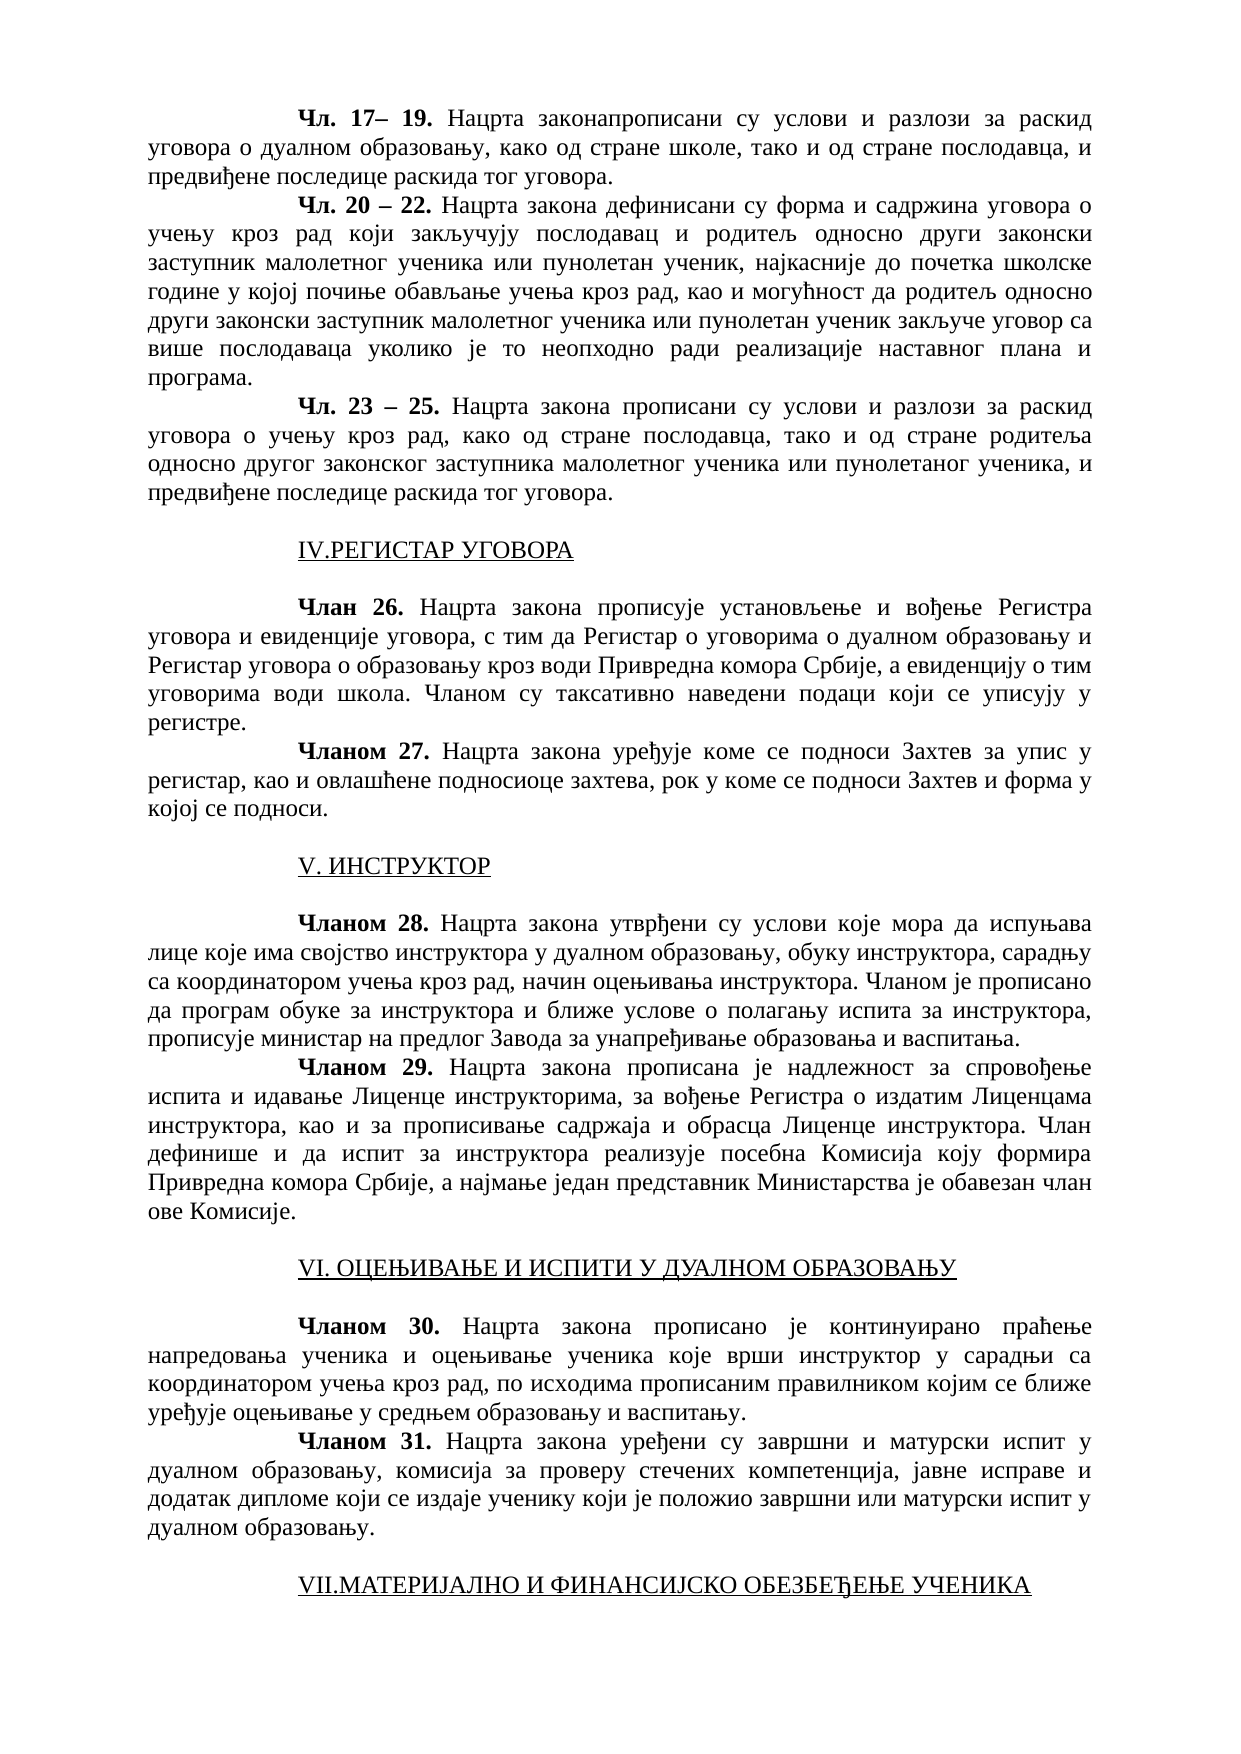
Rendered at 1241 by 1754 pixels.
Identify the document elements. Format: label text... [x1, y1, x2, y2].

text IV.РЕГИСТАР УГОВОРА [148, 535, 1093, 563]
text VII.МАТЕРИЈАЛНО И ФИНАНСИЈСКО ОБЕЗБЕЂЕЊЕ УЧЕНИКА [148, 1570, 1093, 1598]
text Чл. 20 – 22. Нацрта закона дефинисани су форма и садржина уговора о учењу кроз рад који закључују послодавац и родитељ односно други законски заступник малолетног ученика или пунолетан ученик, најкасније до почетка школске године у којој почиње обављање учења кроз рад, као и могућност да родитељ односно други законски заступник малолетног ученика или пунолетан ученик закључе уговор са више послодаваца уколико је то неопходно ради реализације наставног плана и програма. [148, 190, 1093, 391]
text VI. ОЦЕЊИВАЊЕ И ИСПИТИ У ДУАЛНОМ ОБРАЗОВАЊУ [148, 1253, 1093, 1282]
text Чл. 23 – 25. Нацрта закона прописани су услови и разлози за раскид уговора о учењу кроз рад, како од стране послодавца, тако и од стране родитеља односно другог законског заступника малолетног ученика или пунолетаног ученика, и предвиђене последице раскида тог уговора. [148, 391, 1093, 506]
text Чланом 30. Нацрта закона прописано је континуирано праћење напредовања ученика и оцењивање ученика које врши инструктор у сарадњи са координатором учења кроз рад, по исходима прописаним правилником којим се ближе уређује оцењивање у средњем образовању и васпитању. [148, 1311, 1093, 1426]
text Чланом 31. Нацрта закона уређени су завршни и матурски испит у дуалном образовању, комисија за проверу стечених компетенција, јавне исправе и додатак дипломе који се издаје ученику који је положио завршни или матурски испит у дуалном образовању. [148, 1426, 1093, 1541]
list Чланом 29. Нацрта закона прописана је надлежност за спровођење испита и идавање Лиценце инструкторима, за вођење Регистра о издатим Лиценцама инструктора, као и за прописивање садржаја и обрасца Лиценце инструктора. Члан дефинише и да испит за инструктора реализује посебна Комисија коју формира Привредна комора Србије, а најмање један представник Министарства је обавезан члан ове Комисије. [148, 1052, 1093, 1225]
list Чланом 28. Нацрта закона утврђени су услови које мора да испуњава лице које има својство инструктора у дуалном образовању, обуку инструктора, сарадњу са координатором учења кроз рад, начин оцењивања инструктора. Чланом је прописано да програм обуке за инструктора и ближе услове о полагању испита за инструктора, прописује министар на предлог Завода за унапређивање образовања и васпитања. [148, 908, 1093, 1052]
text Чланом 27. Нацрта закона уређује коме се подноси Захтев за упис у регистар, као и овлашћене подносиоце захтева, рок у коме се подноси Захтев и форма у којој се подноси. [148, 736, 1093, 822]
text Члан 26. Нацрта закона прописује установљење и вођење Регистра уговора и евиденције уговора, с тим да Регистар о уговорима о дуалном образовању и Регистар уговора о образовању кроз води Привредна комора Србије, а евиденцију о тим уговорима води школа. Чланом су таксативно наведени подаци који се уписују у регистре. [148, 592, 1093, 736]
text V. ИНСТРУКТОР [148, 851, 1093, 880]
text Чл. 17– 19. Нацрта законапрописани су услови и разлози за раскид уговора о дуалном образовању, како од стране школе, тако и од стране послодавца, и предвиђене последице раскида тог уговора. [148, 103, 1093, 190]
